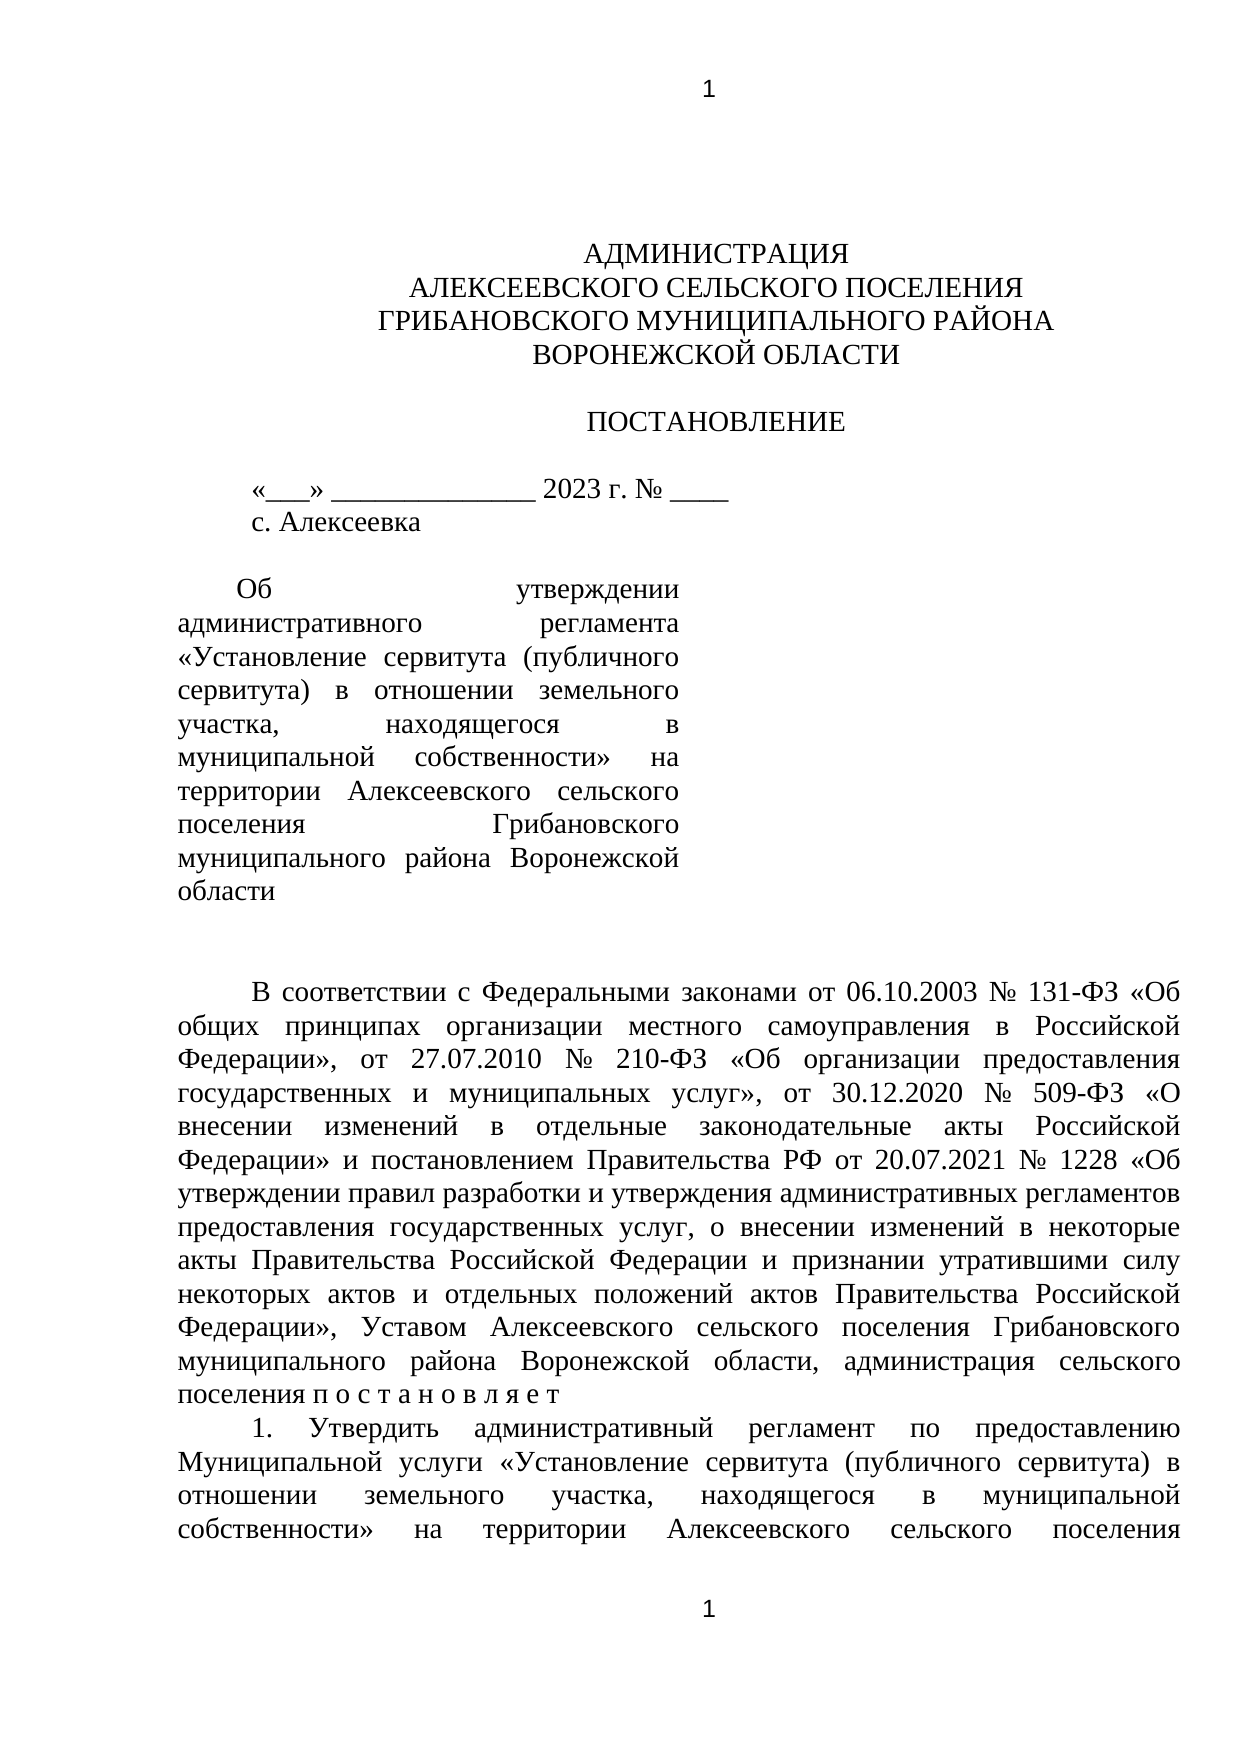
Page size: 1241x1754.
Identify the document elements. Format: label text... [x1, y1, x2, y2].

text ГРИБАНОВСКОГО МУНИЦИПАЛЬНОГО РАЙОНА [177, 303, 1181, 337]
text с. Алексеевка [177, 504, 1181, 538]
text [177, 1410, 1181, 1544]
text В соответствии с Федеральными законами от 06.10.2003 № 131-ФЗ «Об общих принципах организации местного самоуправления в Российской Федерации», от 27.07.2010 № 210-ФЗ «Об организации предоставления государственных и муниципальных услуг», от 30.12.2020 № 509-ФЗ «О внесении изменений в отдельные законодательные акты Российской Федерации» и постановлением Правительства РФ от 20.07.2021 № 1228 «Об утверждении правил разработки и утверждения административных регламентов предоставления государственных услуг, о внесении изменений в некоторые акты Правительства Российской Федерации и признании утратившими силу некоторых актов и отдельных положений актов Правительства Российской Федерации», Уставом Алексеевского сельского поселения Грибановского муниципального района Воронежской области, администрация сельского поселения п о с т а н о в л я е т [177, 974, 1181, 1410]
title Об утверждении административного регламента «Установление сервитута (публичного сервитута) в отношении земельного участка, находящегося в муниципальной собственности» на территории Алексеевского сельского поселения Грибановского муниципального района Воронежской области [177, 572, 679, 907]
text ПОСТАНОВЛЕНИЕ [177, 404, 1181, 437]
text АЛЕКСЕЕВСКОГО СЕЛЬСКОГО ПОСЕЛЕНИЯ [177, 270, 1181, 303]
text ВОРОНЕЖСКОЙ ОБЛАСТИ [177, 337, 1181, 370]
text АДМИНИСТРАЦИЯ [177, 236, 1181, 270]
text «___» ______________ 2023 г. № ____ [177, 471, 1181, 504]
